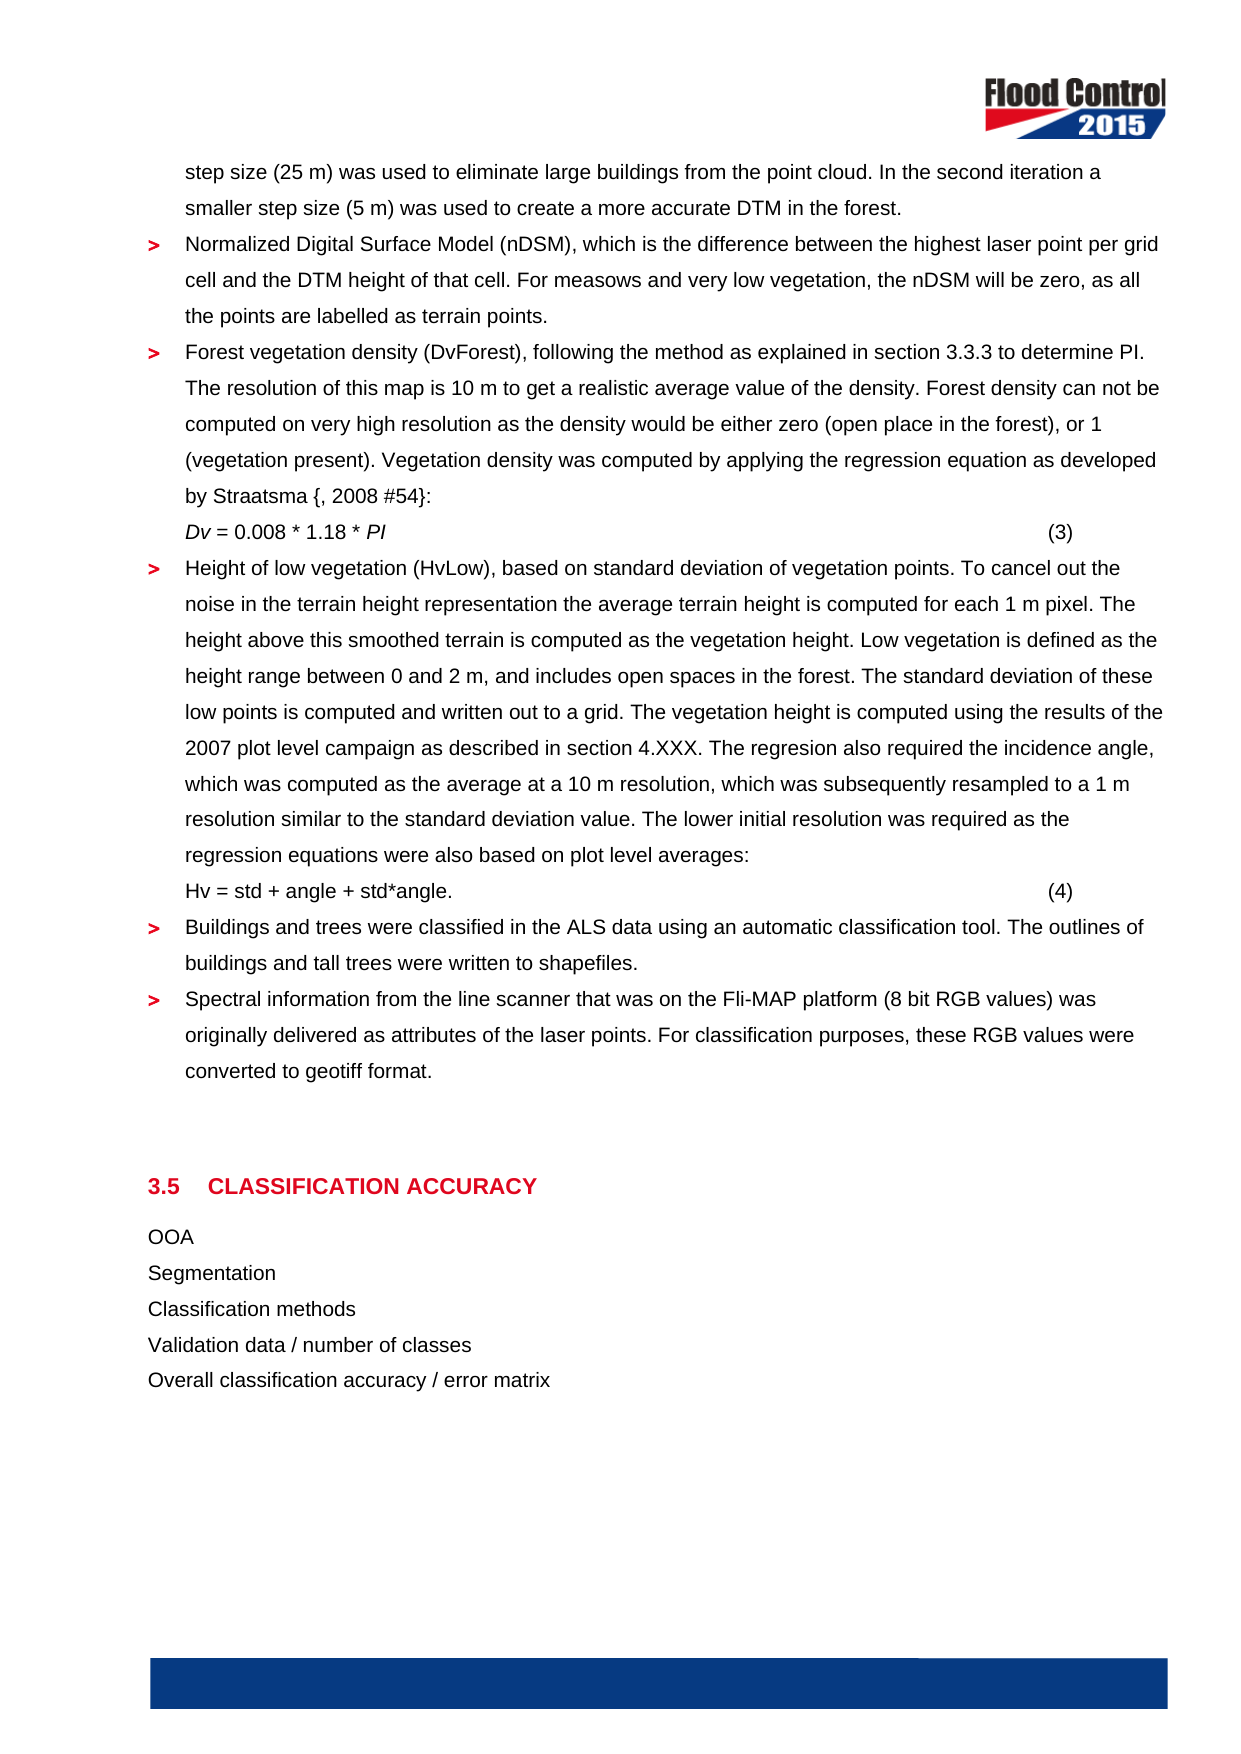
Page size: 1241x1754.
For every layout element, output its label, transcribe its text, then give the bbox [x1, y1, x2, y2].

list Buildings and trees were classified in the ALS data using an automatic classification tool. The outlines of buildings and tall trees were written to shapefiles. [148, 915, 1167, 975]
list Forest vegetation density (DvForest), following the method as explained in section 3.3.3 to determine PI. The resolution of this map is 10 m to get a realistic average value of the density. Forest density can not be computed on very high resolution as the density would be either zero (open place in the forest), or 1 (vegetation present). Vegetation density was computed by applying the regression equation as developed by Straatsma {, 2008 #54}: Dv = 0.008 * 1.18 * PI (3) [148, 340, 1167, 544]
list Normalized Digital Surface Model (nDSM), which is the difference between the highest laser point per grid cell and the DTM height of that cell. For measows and very low vegetation, the nDSM will be zero, as all the points are labelled as terrain points. [148, 232, 1167, 328]
picture [148, 1658, 1168, 1708]
list Spectral information from the line scanner that was on the Fli-MAP platform (8 bit RGB values) was originally delivered as attributes of the laser points. For classification purposes, these RGB values were converted to geotiff format. [148, 987, 1167, 1083]
text Segmentation [148, 1261, 1167, 1284]
text Classification methods [148, 1296, 1167, 1320]
subtitle Classification accuracy [148, 1173, 1167, 1199]
picture [984, 78, 1165, 138]
list Height of low vegetation (HvLow), based on standard deviation of vegetation points. To cancel out the noise in the terrain height representation the average terrain height is computed for each 1 m pixel. The height above this smoothed terrain is computed as the vegetation height. Low vegetation is defined as the height range between 0 and 2 m, and includes open spaces in the forest. The standard deviation of these low points is computed and written out to a grid. The vegetation height is computed using the results of the 2007 plot level campaign as described in section 4.XXX. The regresion also required the incidence angle, which was computed as the average at a 10 m resolution, which was subsequently resampled to a 1 m resolution similar to the standard deviation value. The lower initial resolution was required as the regression equations were also based on plot level averages: Hv = std + angle + std*angle. (4) [148, 556, 1167, 903]
text Overall classification accuracy / error matrix [148, 1368, 1167, 1392]
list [148, 160, 1167, 220]
text Validation data / number of classes [148, 1332, 1167, 1356]
text OOA [148, 1224, 1167, 1248]
